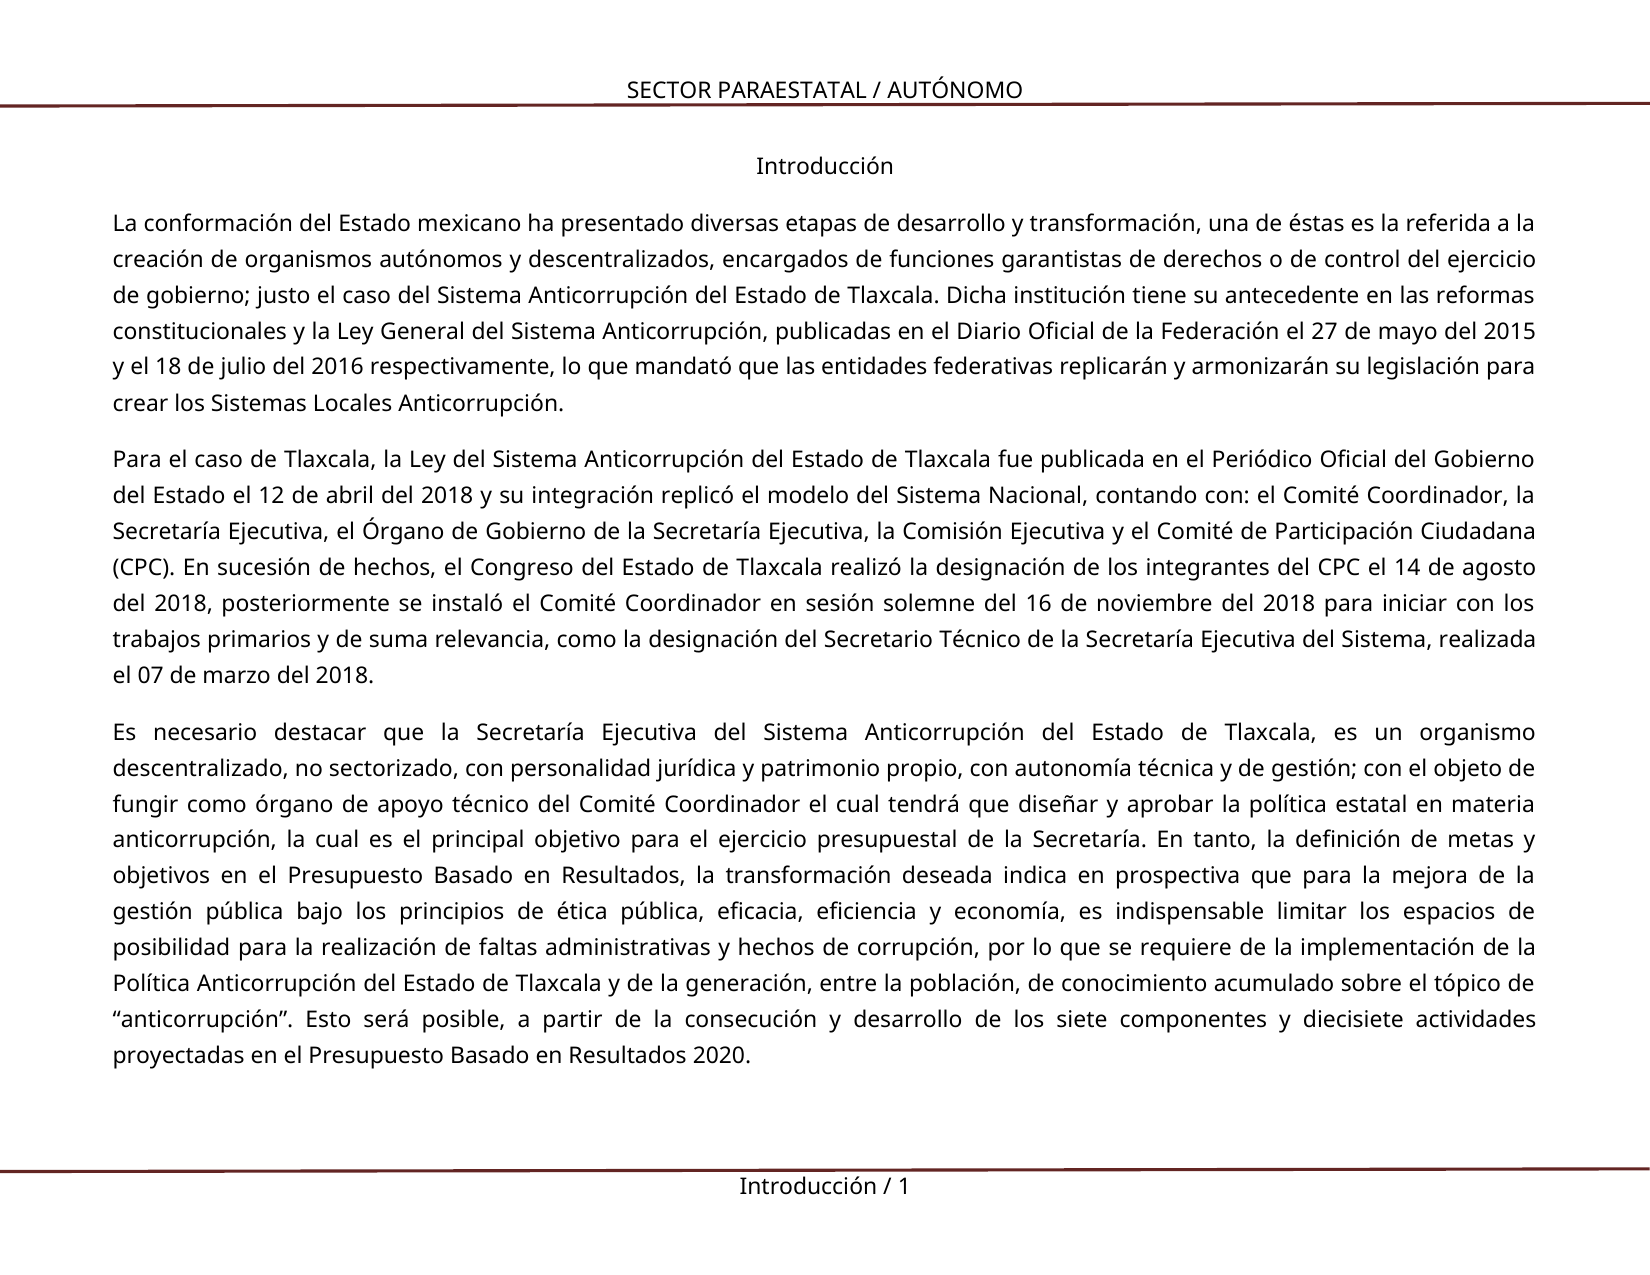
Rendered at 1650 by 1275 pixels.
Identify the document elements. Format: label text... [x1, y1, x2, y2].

text La conformación del Estado mexicano ha presentado diversas etapas de desarrollo y transformación, una de éstas es la referida a la creación de organismos autónomos y descentralizados, encargados de funciones garantistas de derechos o de control del ejercicio de gobierno; justo el caso del Sistema Anticorrupción del Estado de Tlaxcala. Dicha institución tiene su antecedente en las reformas constitucionales y la Ley General del Sistema Anticorrupción, publicadas en el Diario Oficial de la Federación el 27 de mayo del 2015 y el 18 de julio del 2016 respectivamente, lo que mandató que las entidades federativas replicarán y armonizarán su legislación para crear los Sistemas Locales Anticorrupción. [112, 207, 1537, 418]
text Para el caso de Tlaxcala, la Ley del Sistema Anticorrupción del Estado de Tlaxcala fue publicada en el Periódico Oficial del Gobierno del Estado el 12 de abril del 2018 y su integración replicó el modelo del Sistema Nacional, contando con: el Comité Coordinador, la Secretaría Ejecutiva, el Órgano de Gobierno de la Secretaría Ejecutiva, la Comisión Ejecutiva y el Comité de Participación Ciudadana (CPC). En sucesión de hechos, el Congreso del Estado de Tlaxcala realizó la designación de los integrantes del CPC el 14 de agosto del 2018, posteriormente se instaló el Comité Coordinador en sesión solemne del 16 de noviembre del 2018 para iniciar con los trabajos primarios y de suma relevancia, como la designación del Secretario Técnico de la Secretaría Ejecutiva del Sistema, realizada el 07 de marzo del 2018. [112, 443, 1537, 690]
text Introducción [112, 150, 1537, 181]
text Es necesario destacar que la Secretaría Ejecutiva del Sistema Anticorrupción del Estado de Tlaxcala, es un organismo descentralizado, no sectorizado, con personalidad jurídica y patrimonio propio, con autonomía técnica y de gestión; con el objeto de fungir como órgano de apoyo técnico del Comité Coordinador el cual tendrá que diseñar y aprobar la política estatal en materia anticorrupción, la cual es el principal objetivo para el ejercicio presupuestal de la Secretaría. En tanto, la definición de metas y objetivos en el Presupuesto Basado en Resultados, la transformación deseada indica en prospectiva que para la mejora de la gestión pública bajo los principios de ética pública, eficacia, eficiencia y economía, es indispensable limitar los espacios de posibilidad para la realización de faltas administrativas y hechos de corrupción, por lo que se requiere de la implementación de la Política Anticorrupción del Estado de Tlaxcala y de la generación, entre la población, de conocimiento acumulado sobre el tópico de “anticorrupción”. Esto será posible, a partir de la consecución y desarrollo de los siete componentes y diecisiete actividades proyectadas en el Presupuesto Basado en Resultados 2020. [112, 716, 1537, 1070]
